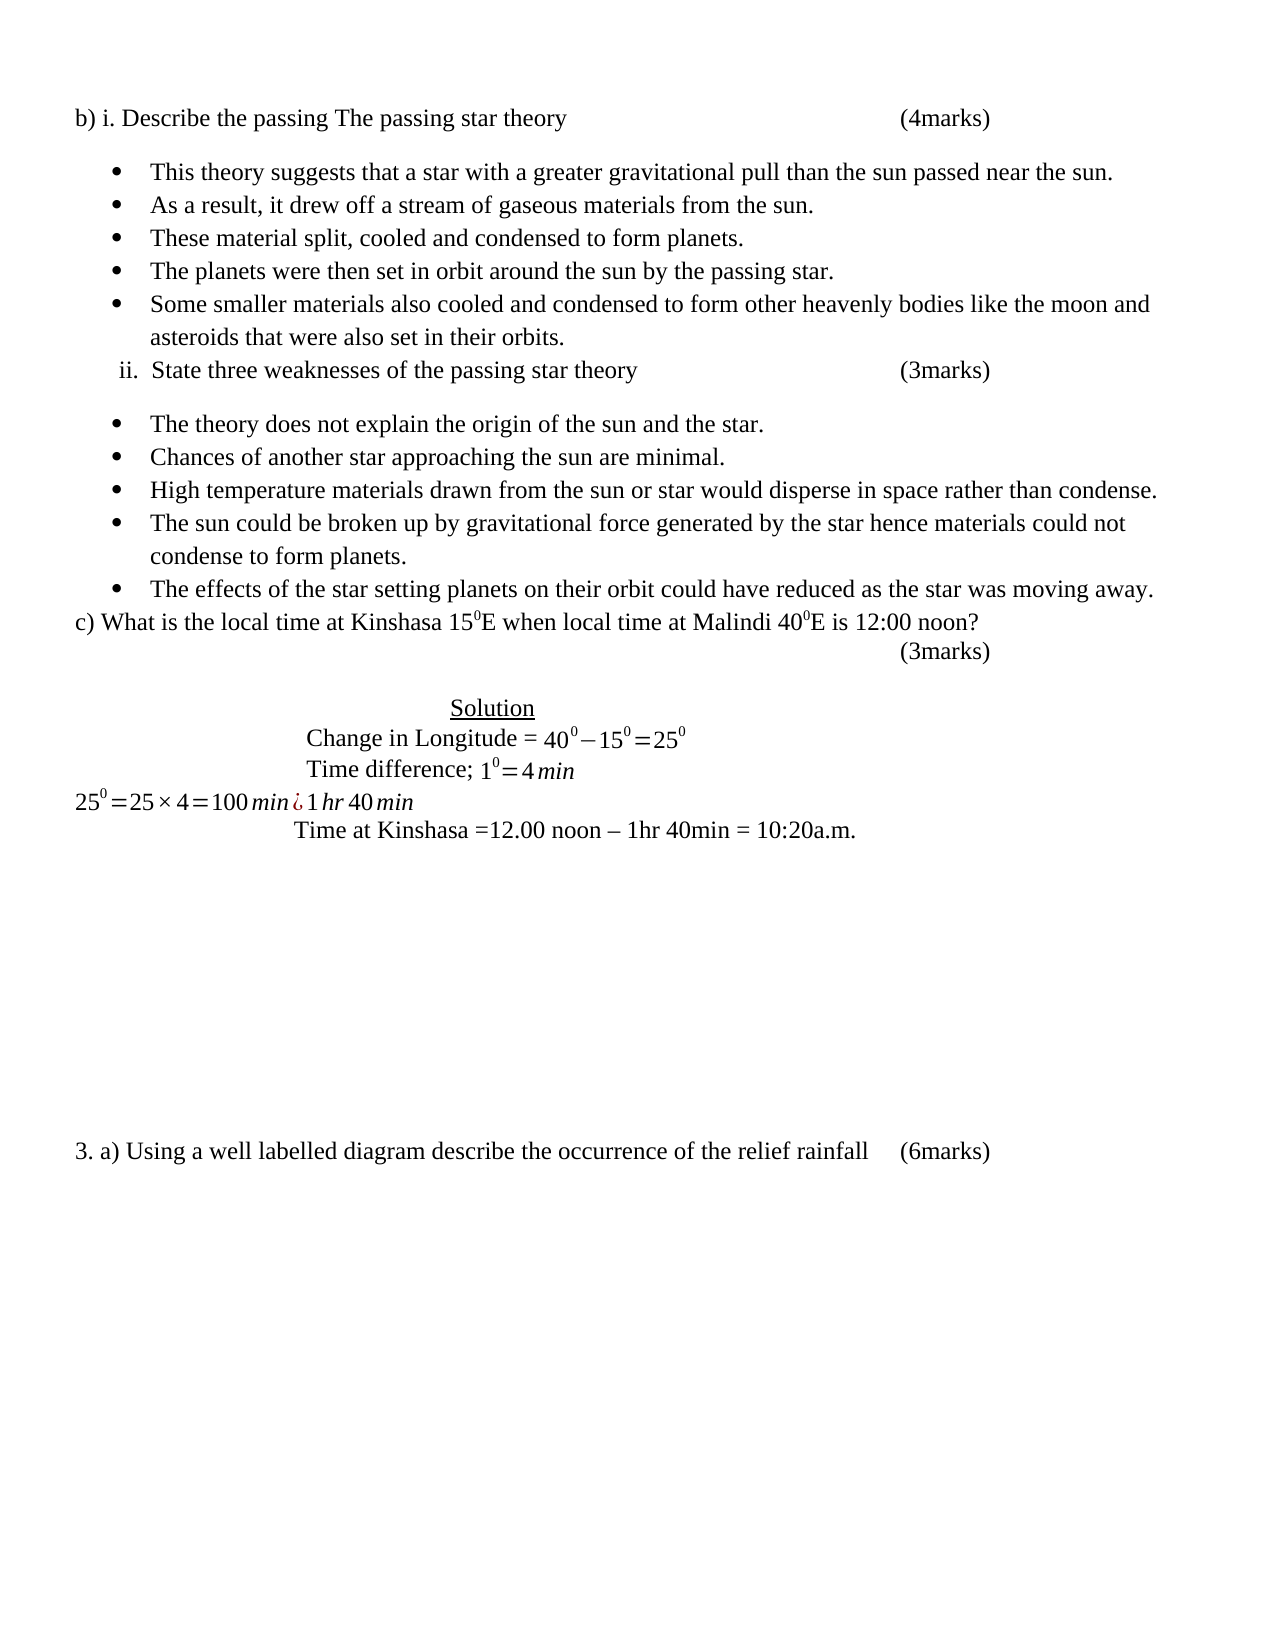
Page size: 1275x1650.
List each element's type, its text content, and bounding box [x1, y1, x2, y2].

list Chances of another star approaching the sun are minimal. [112, 442, 1200, 471]
list These material split, cooled and condensed to form planets. [112, 223, 1200, 252]
text ii. State three weaknesses of the passing star theory (3marks) [75, 355, 1200, 384]
text c) What is the local time at Kinshasa 150E when local time at Malindi 400E is 12:00 noon? [75, 607, 1200, 636]
list The sun could be broken up by gravitational force generated by the star hence materials could not condense to form planets. [112, 508, 1200, 570]
text Time at Kinshasa =12.00 noon – 1hr 40min = 10:20a.m. [75, 815, 1200, 844]
list The effects of the star setting planets on their orbit could have reduced as the star was moving away. [112, 574, 1200, 603]
list This theory suggests that a star with a greater gravitational pull than the sun passed near the sun. [112, 157, 1200, 186]
list As a result, it drew off a stream of gaseous materials from the sun. [112, 190, 1200, 219]
text Solution [75, 693, 1200, 722]
list Some smaller materials also cooled and condensed to form other heavenly bodies like the moon and asteroids that were also set in their orbits. [112, 289, 1200, 351]
text (3marks) [900, 636, 1200, 664]
text b) i. Describe the passing The passing star theory (4marks) [75, 103, 1200, 132]
text 3. a) Using a well labelled diagram describe the occurrence of the relief rainfall (6marks) [75, 1136, 1200, 1165]
list The theory does not explain the origin of the sun and the star. [112, 409, 1200, 438]
text Change in Longitude = [75, 722, 1200, 753]
list The planets were then set in orbit around the sun by the passing star. [112, 256, 1200, 285]
list High temperature materials drawn from the sun or star would disperse in space rather than condense. [112, 475, 1200, 504]
text Time difference; [75, 753, 1200, 784]
